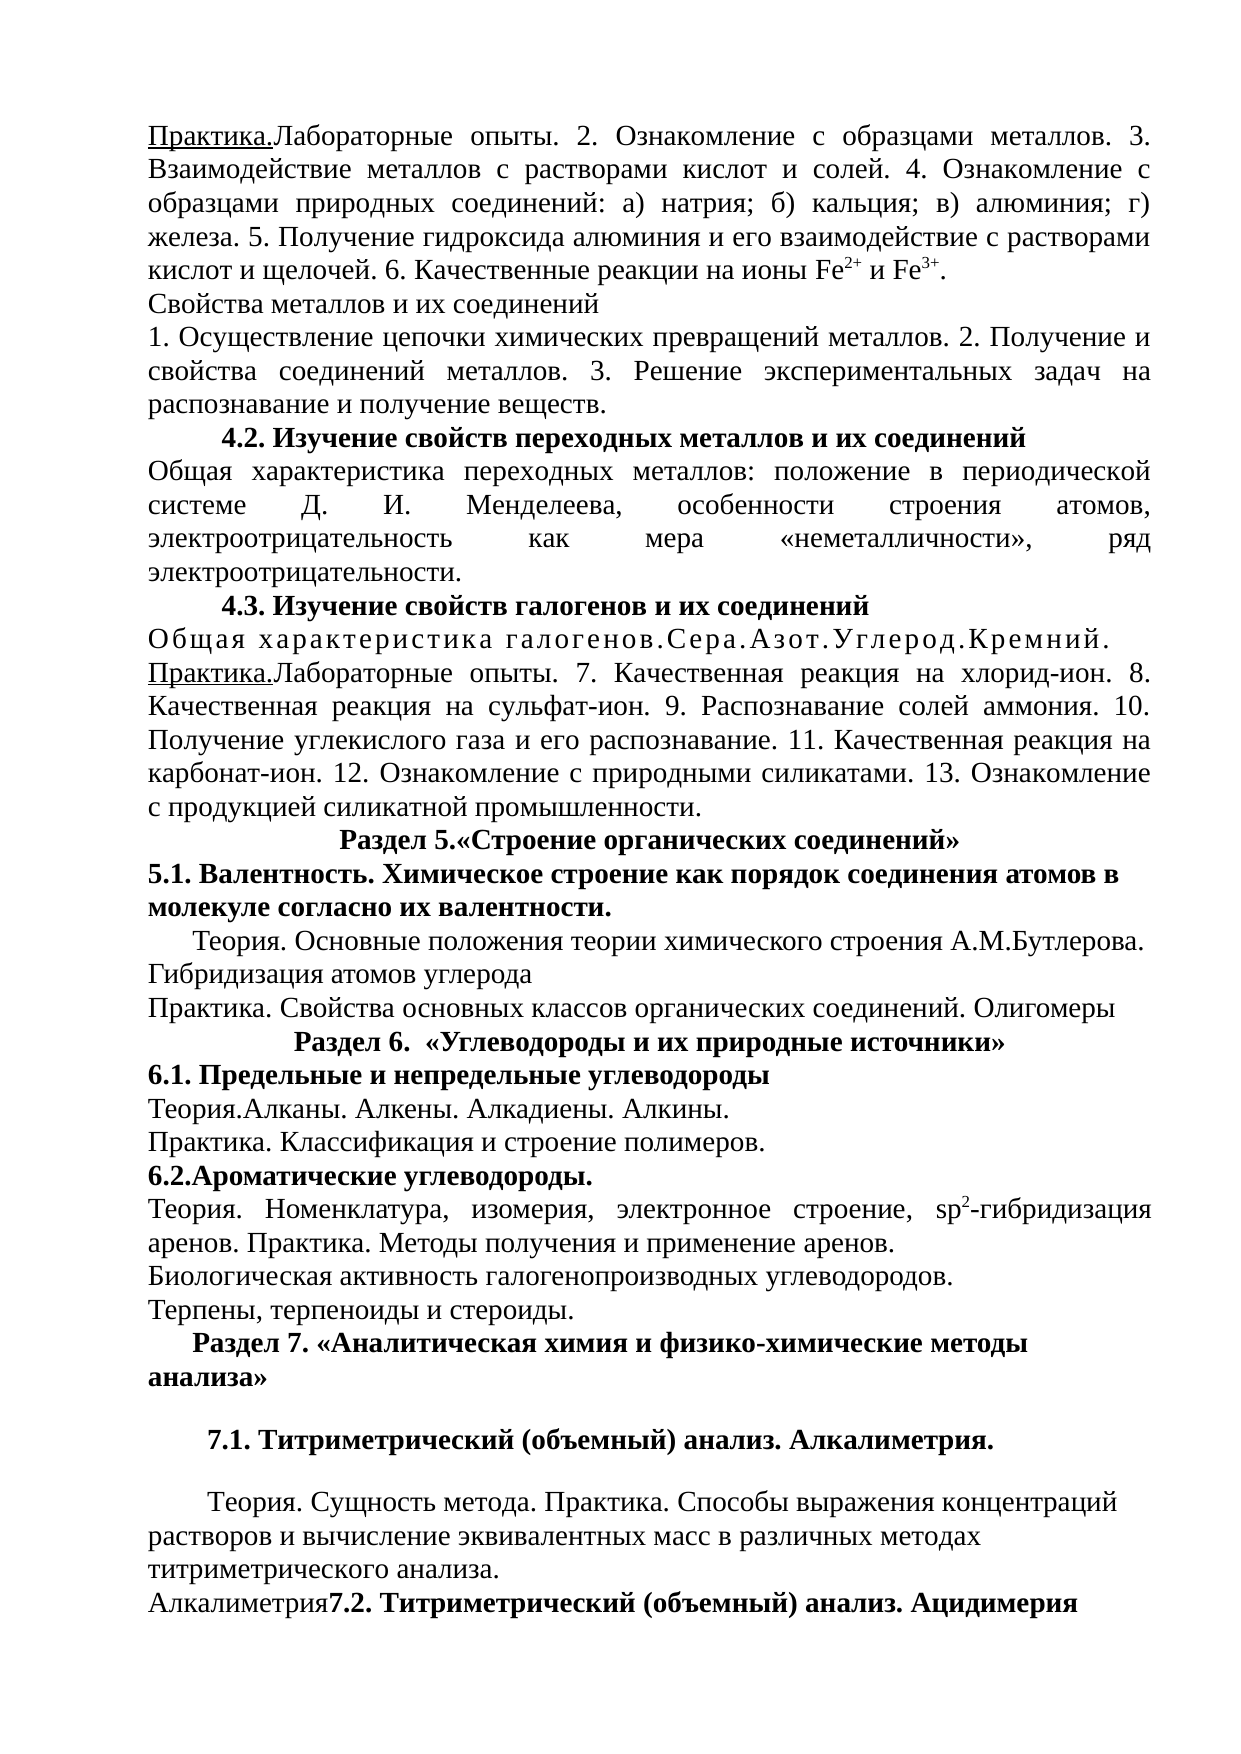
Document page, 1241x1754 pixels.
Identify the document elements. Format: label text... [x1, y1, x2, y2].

text Биологическая активность галогенопроизводных углеводородов. [148, 1258, 1152, 1292]
list 6.1. Предельные и непредельные углеводороды [148, 1057, 1152, 1091]
text Практика. Классификация и строение полимеров. [148, 1124, 1152, 1158]
text Теория.Алканы. Алкены. Алкадиены. Алкины. [148, 1091, 1152, 1124]
list Раздел 7. «Аналитическая химия и физико-химические методы анализа» [148, 1326, 1152, 1393]
text Общая характеристика переходных металлов: положение в периодической системе Д. И. Менделеева, особенности строения атомов, электроотрицательность как мера «неметалличности», ряд электроотрицательности. [148, 453, 1152, 588]
text Практика.Лабораторные опыты. 2. Ознакомление с образцами металлов. 3. Взаимодействие металлов с растворами кислот и солей. 4. Ознакомление с образцами природных соединений: а) натрия; б) кальция; в) алюминия; г) железа. 5. Получение гидроксида алюминия и его взаимодействие с растворами кислот и щелочей. 6. Качественные реакции на ионы Fe2+ и Fe3+. [148, 118, 1152, 286]
text 1. Осуществление цепочки химических превращений металлов. 2. Получение и свойства соединений металлов. 3. Решение экспериментальных задач на распознавание и получение веществ. [148, 319, 1152, 420]
text Теория. Номенклатура, изомерия, электронное строение, sp2-гибридизация аренов. Практика. Методы получения и применение аренов. [148, 1191, 1152, 1258]
text 4.2. Изучение свойств переходных металлов и их соединений [148, 420, 1152, 453]
text 7.1. Титриметрический (объемный) анализ. Алкалиметрия. [148, 1422, 1152, 1455]
text Свойства металлов и их соединений [148, 286, 1152, 319]
text Теория. Сущность метода. Практика. Способы выражения концентраций растворов и вычисление эквивалентных масс в различных методах титриметрического анализа. Алкалиметрия7.2. Титриметрический (объемный) анализ. Ацидимерия [148, 1484, 1152, 1619]
list Раздел 6. «Углеводороды и их природные источники» [148, 1024, 1152, 1057]
text Практика.Лабораторные опыты. 7. Качественная реакция на хлорид-ион. 8. Качественная реакция на сульфат-ион. 9. Распознавание солей аммония. 10. Получение углекислого газа и его распознавание. 11. Качественная реакция на карбонат-ион. 12. Ознакомление с природными силикатами. 13. Ознакомление с продукцией силикатной промышленности. [148, 655, 1152, 822]
list 5.1. Валентность. Химическое строение как порядок соединения атомов в молекуле согласно их валентности. [148, 856, 1152, 923]
text 4.3. Изучение свойств галогенов и их соединений [148, 588, 1152, 621]
text 6.2.Ароматические углеводороды. [148, 1158, 1152, 1191]
text Общая характеристика галогенов.Сера.Азот.Углерод.Кремний. [148, 621, 1152, 655]
text Терпены, терпеноиды и стероиды. [148, 1292, 1152, 1326]
text Теория. Основные положения теории химического строения А.М.Бутлерова. Гибридизация атомов углерода Практика. Свойства основных классов органических соединений. Олигомеры [148, 923, 1152, 1024]
list Раздел 5.«Строение органических соединений» [148, 822, 1152, 856]
